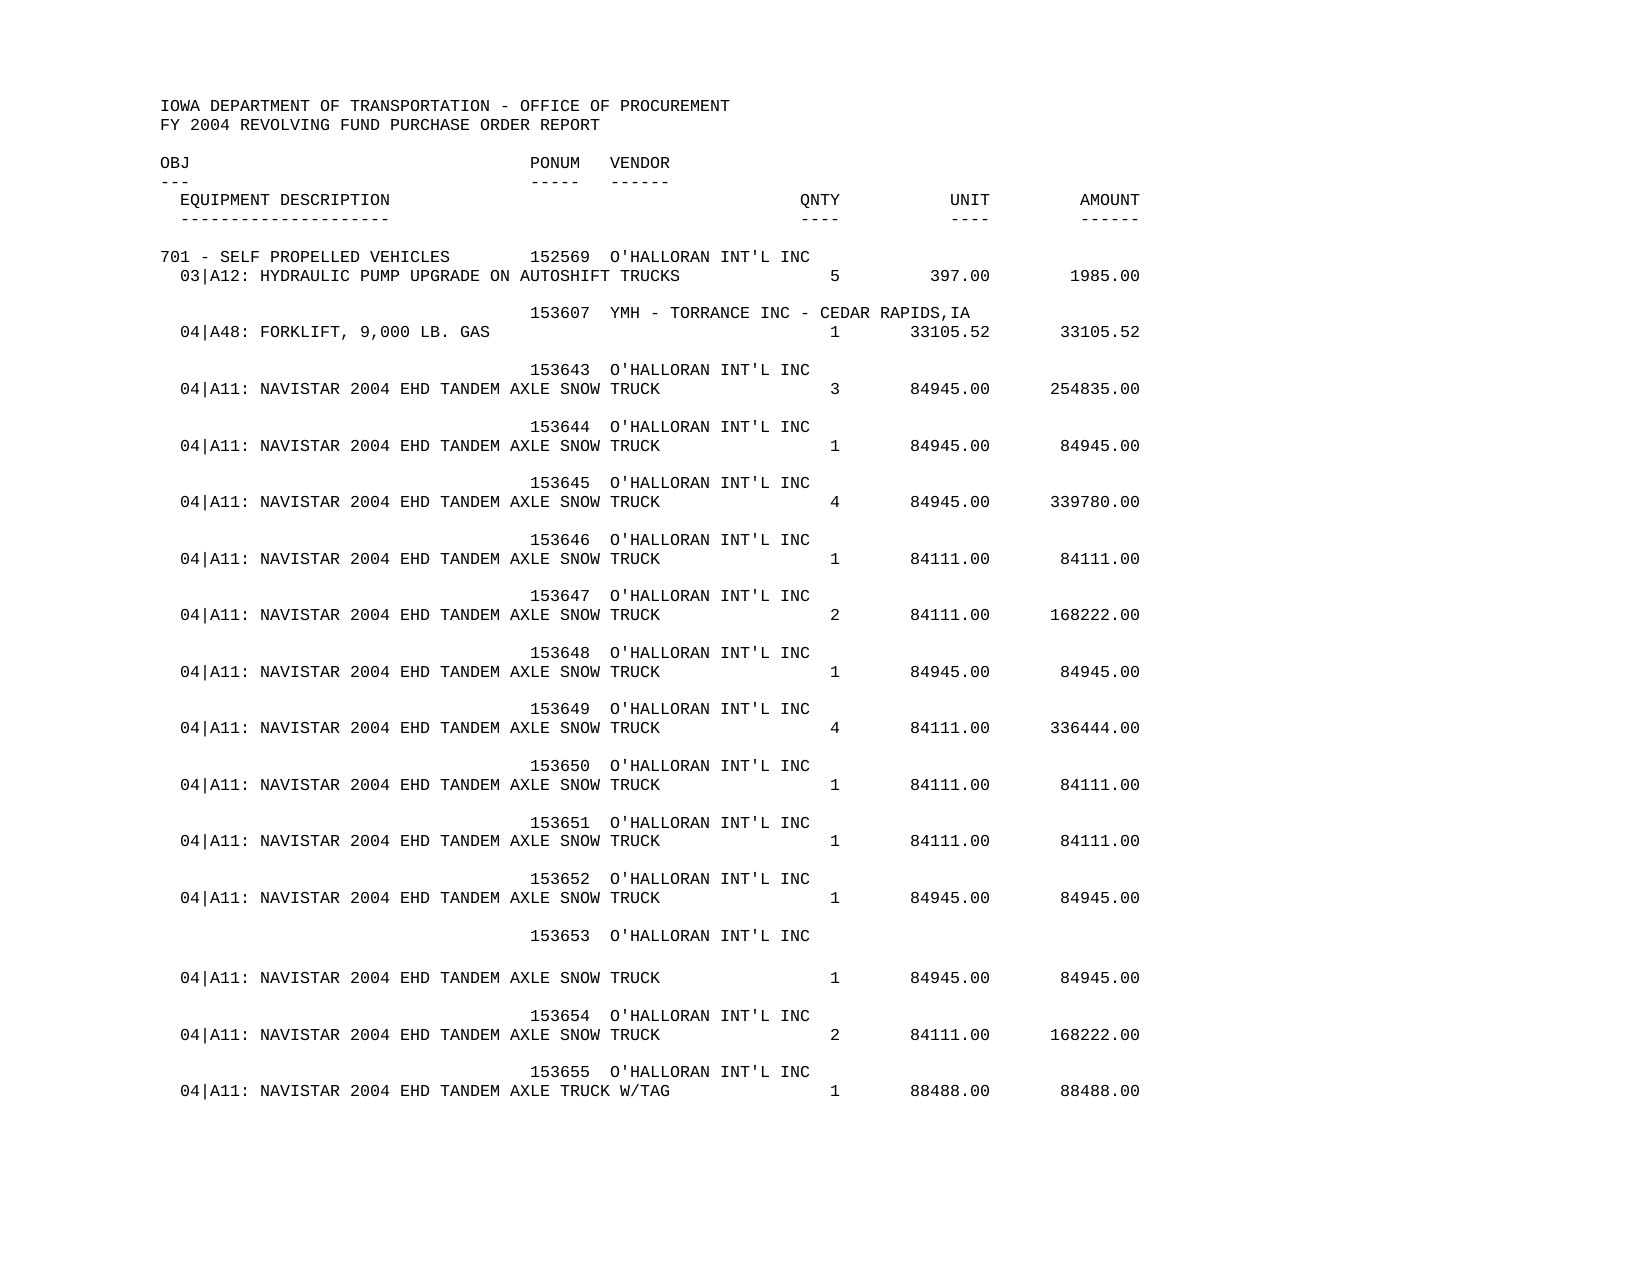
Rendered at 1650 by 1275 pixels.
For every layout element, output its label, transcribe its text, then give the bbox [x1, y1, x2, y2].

text 153652 O'HALLORAN INT'L INC [150, 871, 1500, 889]
text 153649 O'HALLORAN INT'L INC [150, 701, 1500, 720]
text 153650 O'HALLORAN INT'L INC [150, 758, 1500, 776]
text 04|A48: FORKLIFT, 9,000 LB. GAS 1 33105.52 33105.52 [150, 324, 1500, 343]
text 04|A11: NAVISTAR 2004 EHD TANDEM AXLE SNOW TRUCK 1 84111.00 84111.00 [150, 550, 1500, 569]
text IOWA DEPARTMENT OF TRANSPORTATION - OFFICE OF PROCUREMENT [150, 98, 1500, 117]
text 04|A11: NAVISTAR 2004 EHD TANDEM AXLE SNOW TRUCK 1 84945.00 84945.00 [150, 437, 1500, 456]
text 701 - SELF PROPELLED VEHICLES 152569 O'HALLORAN INT'L INC [150, 248, 1500, 267]
text 153654 O'HALLORAN INT'L INC [150, 1007, 1500, 1026]
text 04|A11: NAVISTAR 2004 EHD TANDEM AXLE SNOW TRUCK 1 84945.00 84945.00 [150, 970, 1500, 989]
text 153651 O'HALLORAN INT'L INC [150, 814, 1500, 833]
text 04|A11: NAVISTAR 2004 EHD TANDEM AXLE SNOW TRUCK 4 84111.00 336444.00 [150, 720, 1500, 739]
text 153655 O'HALLORAN INT'L INC [150, 1064, 1500, 1083]
text 04|A11: NAVISTAR 2004 EHD TANDEM AXLE SNOW TRUCK 2 84111.00 168222.00 [150, 1026, 1500, 1045]
text 04|A11: NAVISTAR 2004 EHD TANDEM AXLE SNOW TRUCK 2 84111.00 168222.00 [150, 607, 1500, 626]
text OBJ PONUM VENDOR [150, 154, 1500, 173]
text --------------------- ---- ---- ------ [150, 211, 1500, 230]
text --- ----- ------ [150, 173, 1500, 192]
text 153648 O'HALLORAN INT'L INC [150, 644, 1500, 663]
text 153653 O'HALLORAN INT'L INC [150, 927, 1500, 970]
text 04|A11: NAVISTAR 2004 EHD TANDEM AXLE SNOW TRUCK 4 84945.00 339780.00 [150, 494, 1500, 512]
text 153646 O'HALLORAN INT'L INC [150, 531, 1500, 550]
text 04|A11: NAVISTAR 2004 EHD TANDEM AXLE SNOW TRUCK 1 84111.00 84111.00 [150, 776, 1500, 795]
text FY 2004 REVOLVING FUND PURCHASE ORDER REPORT [150, 117, 1500, 135]
text 04|A11: NAVISTAR 2004 EHD TANDEM AXLE SNOW TRUCK 1 84945.00 84945.00 [150, 889, 1500, 908]
text 04|A11: NAVISTAR 2004 EHD TANDEM AXLE SNOW TRUCK 3 84945.00 254835.00 [150, 381, 1500, 399]
text 03|A12: HYDRAULIC PUMP UPGRADE ON AUTOSHIFT TRUCKS 5 397.00 1985.00 [150, 267, 1500, 286]
text 04|A11: NAVISTAR 2004 EHD TANDEM AXLE SNOW TRUCK 1 84945.00 84945.00 [150, 663, 1500, 682]
text 153645 O'HALLORAN INT'L INC [150, 475, 1500, 494]
text 153644 O'HALLORAN INT'L INC [150, 418, 1500, 437]
text 153607 YMH - TORRANCE INC - CEDAR RAPIDS,IA [150, 305, 1500, 324]
text 04|A11: NAVISTAR 2004 EHD TANDEM AXLE TRUCK W/TAG 1 88488.00 88488.00 [150, 1083, 1500, 1102]
text 153647 O'HALLORAN INT'L INC [150, 588, 1500, 607]
text EQUIPMENT DESCRIPTION QNTY UNIT AMOUNT [150, 192, 1500, 211]
text 04|A11: NAVISTAR 2004 EHD TANDEM AXLE SNOW TRUCK 1 84111.00 84111.00 [150, 833, 1500, 852]
text 153643 O'HALLORAN INT'L INC [150, 362, 1500, 381]
